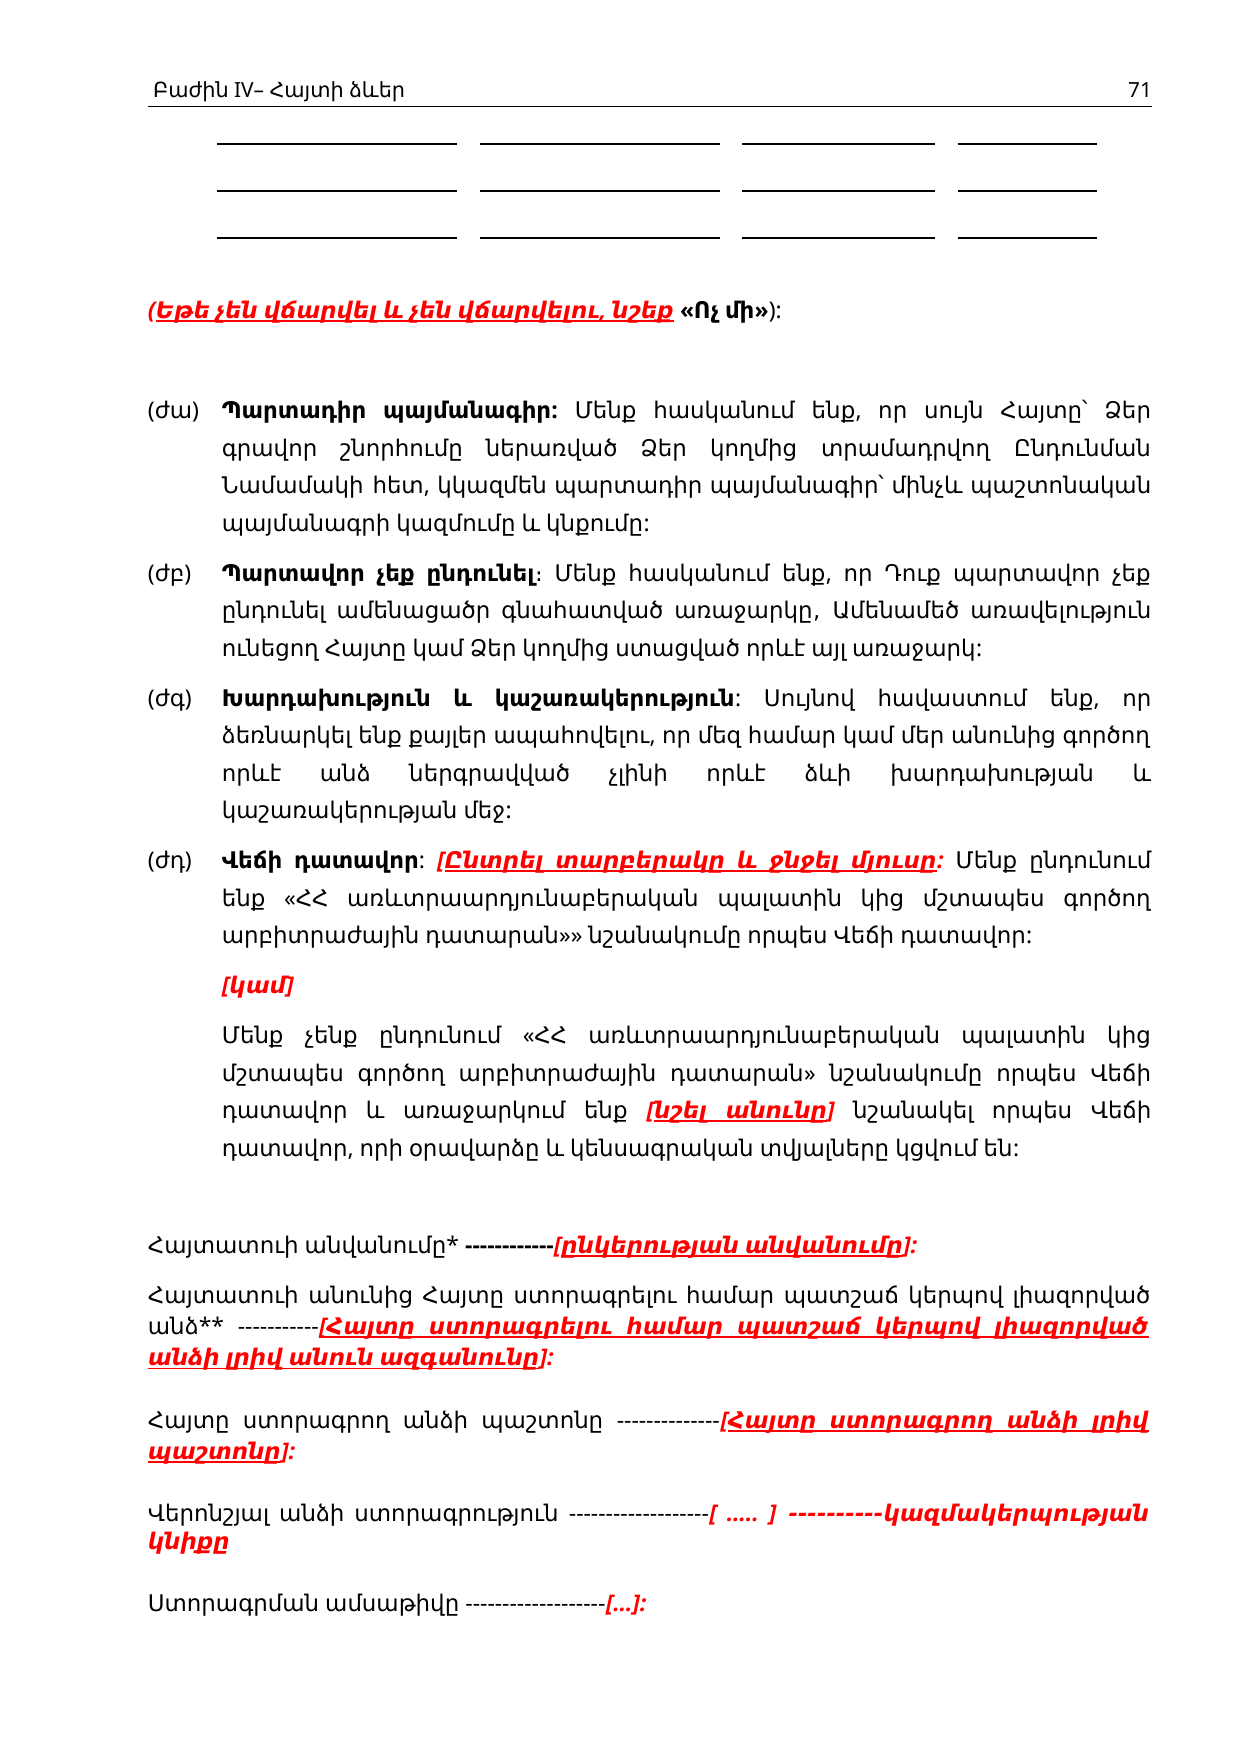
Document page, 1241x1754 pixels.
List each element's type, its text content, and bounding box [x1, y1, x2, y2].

table_cell [468, 212, 731, 259]
table_cell [206, 212, 468, 259]
table_cell [206, 165, 468, 212]
text (ժա) Պարտադիր պայմանագիր: Մենք հասկանում ենք, որ սույն Հայտը՝ Ձեր գրավոր շնորհումը ներառված Ձեր կողմից տրամադրվող Ընդունման Նամամակի հետ, կկազմեն պարտադիր պայմանագիր՝ մինչև պաշտոնական պայմանագրի կազմումը և կնքումը: [148, 394, 1152, 538]
table_cell [468, 165, 731, 212]
text Հայտը ստորագրող անձի պաշտոնը --------------[Հայտը ստորագրող անձի լրիվ պաշտոնը]: [148, 1403, 1152, 1466]
text (ժդ) Վեճի դատավոր: [Ընտրել տարբերակը և ջնջել մյուսը: Մենք ընդունում ենք «ՀՀ առևտրաարդյունաբերական պալատին կից մշտապես գործող արբիտրաժային դատարան»» նշանակումը որպես Վեճի դատավոր: [148, 844, 1152, 950]
text (Եթե չեն վճարվել և չեն վճարվելու, նշեք «Ոչ մի»): [148, 259, 1152, 325]
text Հայտատուի անվանումը* ------------[ընկերության անվանումը]: [148, 1228, 1152, 1260]
text (ժբ) Պարտավոր չեք ընդունել։ Մենք հասկանում ենք, որ Դուք պարտավոր չեք ընդունել ամենացածր գնահատված առաջարկը, Ամենամեծ առավելություն ունեցող Հայտը կամ Ձեր կողմից ստացված որևէ այլ առաջարկ: [148, 557, 1152, 663]
table_cell [946, 118, 1108, 165]
list Մենք չենք ընդունում «ՀՀ առևտրաարդյունաբերական պալատին կից մշտապես գործող արբիտրաժային դատարան» նշանակումը որպես Վեճի դատավոր և առաջարկում ենք [նշել անունը] նշանակել որպես Վեճի դատավոր, որի օրավարձը և կենսագրական տվյալները կցվում են: [222, 1019, 1152, 1163]
text Հայտատուի անունից Հայտը ստորագրելու համար պատշաճ կերպով լիազորված անձ** -----------[Հայտը ստորագրելու համար պատշաճ կերպով լիազորված անձի լրիվ անուն ազգանունը]: [148, 1278, 1152, 1372]
text (ժգ) Խարդախություն և կաշառակերություն: Սույնով հավաստում ենք, որ ձեռնարկել ենք քայլեր ապահովելու, որ մեզ համար կամ մեր անունից գործող որևէ անձ ներգրավված չլինի որևէ ձևի խարդախության և կաշառակերության մեջ: [148, 682, 1152, 825]
table_cell [731, 212, 946, 259]
table_cell [946, 165, 1108, 212]
text Վերոնշյալ անձի ստորագրություն -------------------[ ….. ] ----------կազմակերպության կնիքը [148, 1497, 1152, 1555]
table_cell [731, 165, 946, 212]
text Ստորագրման ամսաթիվը -------------------[…]: [148, 1586, 1152, 1618]
list [կամ] [222, 969, 1152, 1000]
table_cell [206, 118, 468, 165]
table_cell [731, 118, 946, 165]
table_cell [468, 118, 731, 165]
table_cell [946, 212, 1108, 259]
